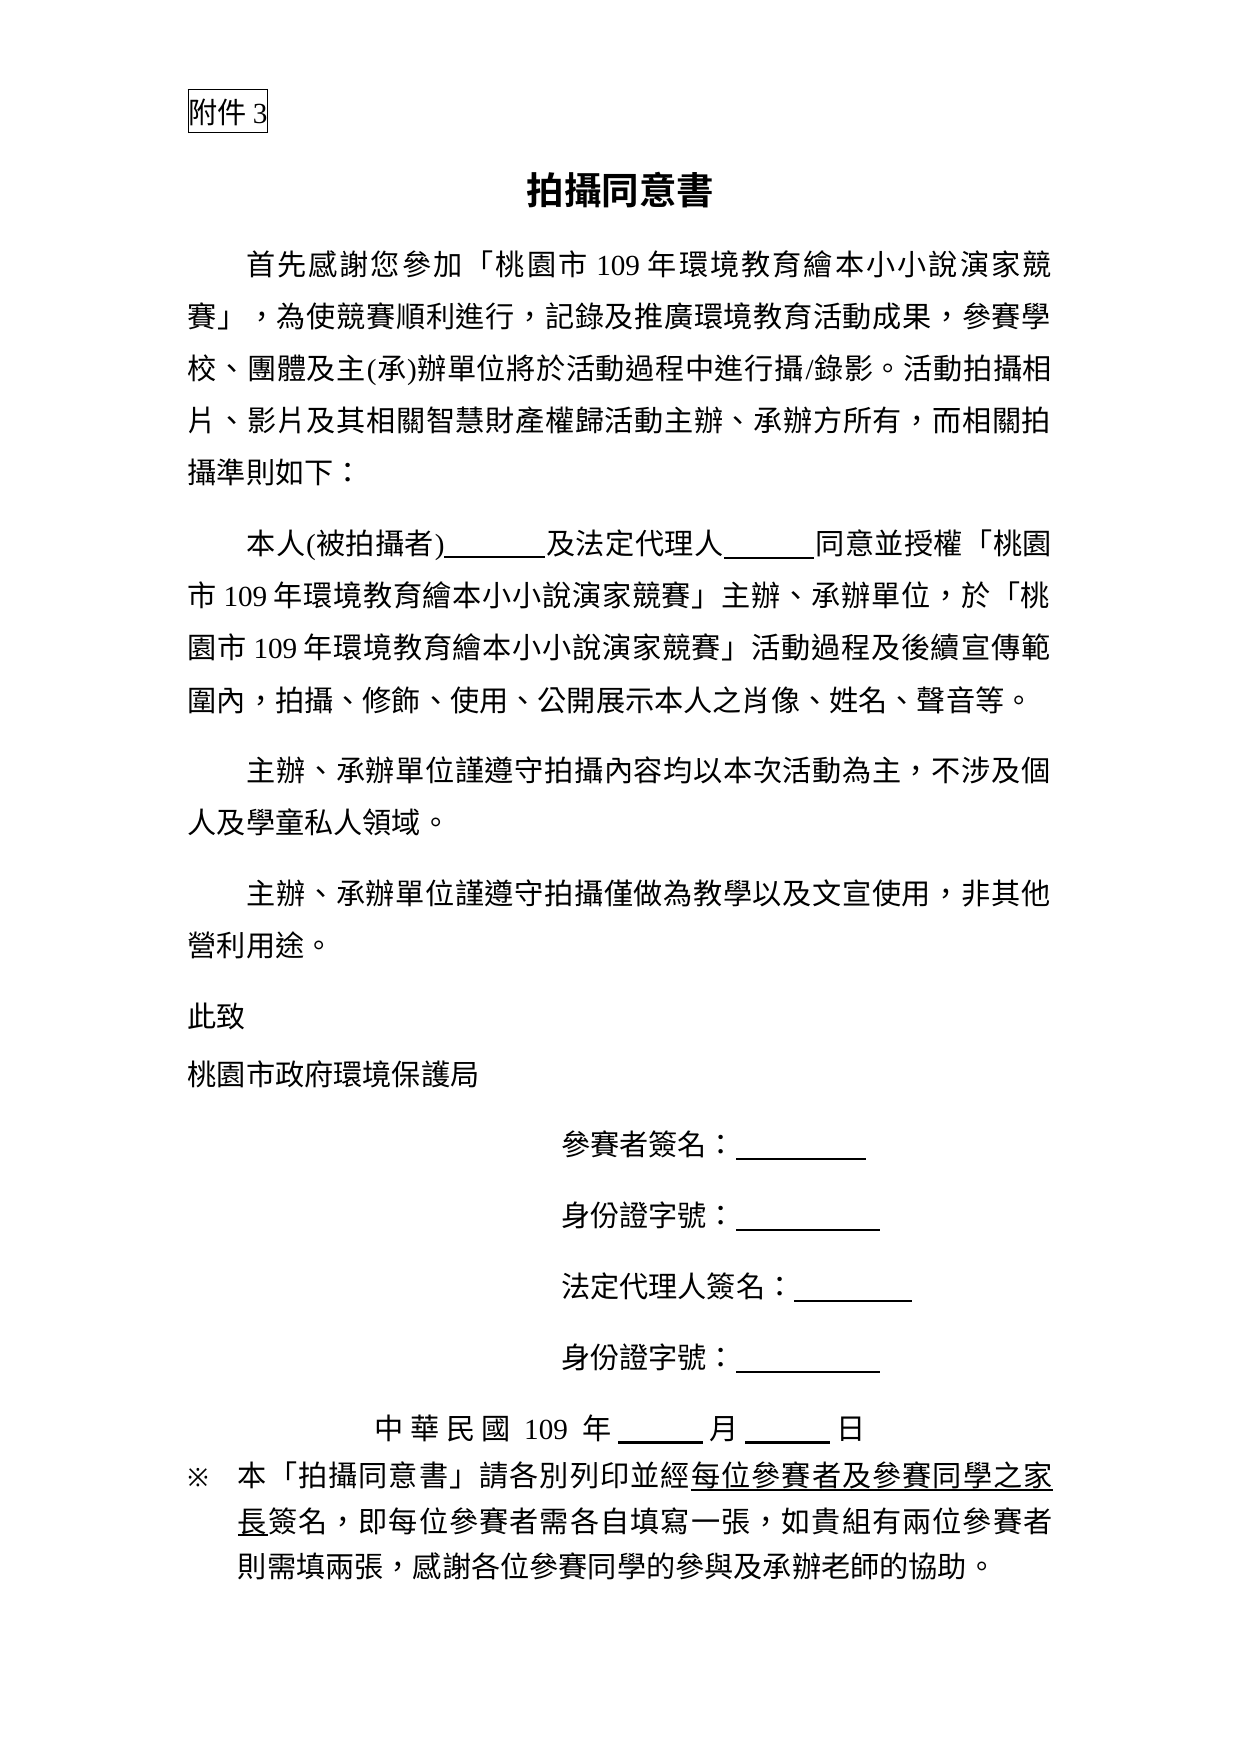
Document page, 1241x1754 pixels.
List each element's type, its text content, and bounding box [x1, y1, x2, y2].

text 桃園市政府環境保護局 [187, 1043, 1053, 1095]
text 中 華 民 國 109 年 月 日 [187, 1397, 1053, 1449]
text 此致 [187, 986, 1053, 1038]
list 本「拍攝同意書」請各別列印並經每位參賽者及參賽同學之家長簽名，即每位參賽者需各自填寫一張，如貴組有兩位參賽者則需填兩張，感謝各位參賽同學的參與及承辦老師的協助。 [187, 1449, 1053, 1587]
text 法定代理人簽名： [561, 1256, 1053, 1308]
text 參賽者簽名： [561, 1114, 1053, 1166]
text 主辦、承辦單位謹遵守拍攝內容均以本次活動為主，不涉及個人及學童私人領域。 [187, 740, 1053, 844]
text 身份證字號： [561, 1185, 1053, 1237]
text 身份證字號： [561, 1327, 1053, 1379]
text 首先感謝您參加「桃園市109年環境教育繪本小小說演家競賽」，為使競賽順利進行，記錄及推廣環境教育活動成果，參賽學校、團體及主(承)辦單位將於活動過程中進行攝/錄影。活動拍攝相片、影片及其相關智慧財產權歸活動主辦、承辦方所有，而相關拍攝準則如下： [187, 234, 1053, 494]
text 主辦、承辦單位謹遵守拍攝僅做為教學以及文宣使用，非其他營利用途。 [187, 863, 1053, 967]
text 拍攝同意書 [187, 163, 1053, 215]
text 本人(被拍攝者) 及法定代理人 同意並授權「桃園市109年環境教育繪本小小說演家競賽」主辦、承辦單位，於「桃園市109年環境教育繪本小小說演家競賽」活動過程及後續宣傳範圍內，拍攝、修飾、使用、公開展示本人之肖像、姓名、聲音等。 [187, 513, 1053, 721]
